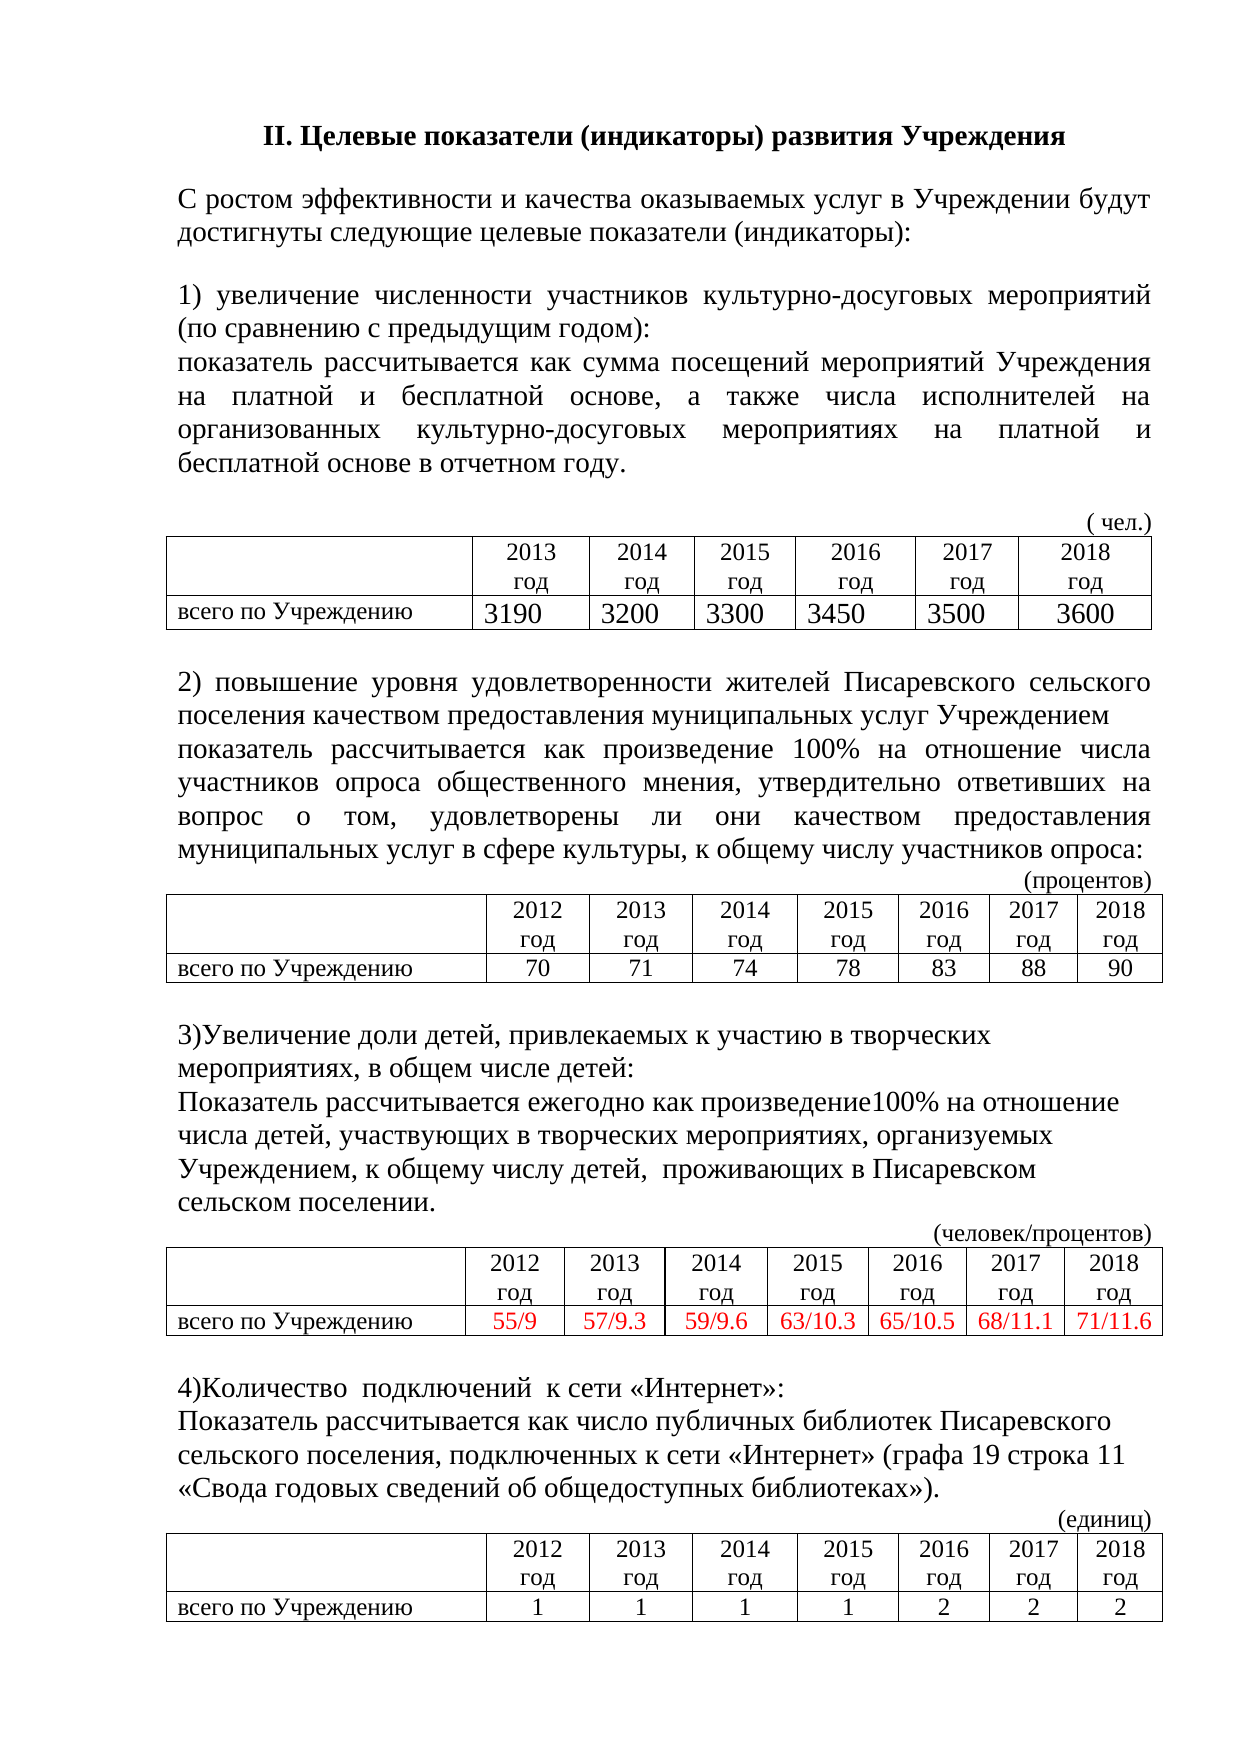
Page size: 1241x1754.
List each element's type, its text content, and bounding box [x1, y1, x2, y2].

table_header 2014 год [693, 895, 797, 952]
text 2) повышение уровня удовлетворенности жителей Писаревского сельского поселения качеством предоставления муниципальных услуг Учреждением [177, 664, 1152, 731]
table_cell 83 [899, 954, 989, 982]
table_header 2013 год [565, 1248, 664, 1305]
table_header 2012 год [487, 1534, 589, 1591]
table_cell всего по Учреждению [167, 954, 486, 982]
table_cell 55/9 [466, 1306, 564, 1335]
table_cell всего по Учреждению [167, 1592, 486, 1621]
table_cell 3600 [1019, 596, 1151, 629]
table_cell 74 [693, 954, 797, 982]
table_cell 1 [693, 1592, 797, 1621]
table_header [167, 1248, 465, 1305]
table_header 2016 год [869, 1248, 966, 1305]
text (единиц) [177, 1504, 1152, 1533]
table_header 2018 год [1019, 537, 1151, 595]
table_cell 2 [990, 1592, 1077, 1621]
table_header 2014 год [590, 537, 694, 595]
table_cell 90 [1078, 954, 1162, 982]
table_header 2014 год [693, 1534, 797, 1591]
table_cell 63/10.3 [768, 1306, 868, 1335]
table_header 2015 год [798, 895, 898, 952]
table_cell 3300 [695, 596, 795, 629]
table_header 2013 год [590, 1534, 692, 1591]
table_header 2016 год [899, 1534, 989, 1591]
table_cell 88 [990, 954, 1077, 982]
table_header [167, 537, 472, 595]
table_cell 57/9.3 [565, 1306, 664, 1335]
table_cell 71 [590, 954, 692, 982]
table_header 2013 год [590, 895, 692, 952]
table_cell 3190 [473, 596, 589, 629]
text Показатель рассчитывается как число публичных библиотек Писаревского сельского поселения, подключенных к сети «Интернет» (графа 19 строка 11 «Свода годовых сведений об общедоступных библиотеках»). [177, 1403, 1152, 1504]
table_header 2017 год [990, 1534, 1077, 1591]
table_header [167, 895, 486, 952]
table_header 2014 год [666, 1248, 767, 1305]
text показатель рассчитывается как произведение 100% на отношение числа участников опроса общественного мнения, утвердительно ответивших на вопрос о том, удовлетворены ли они качеством предоставления муниципальных услуг в сфере культуры, к общему числу участников опроса: [177, 731, 1152, 865]
table_header 2015 год [695, 537, 795, 595]
table_cell 70 [487, 954, 589, 982]
table_header 2017 год [967, 1248, 1064, 1305]
table_header 2018 год [1078, 895, 1162, 952]
table_header 2017 год [990, 895, 1077, 952]
table_header 2016 год [899, 895, 989, 952]
table_cell 65/10.5 [869, 1306, 966, 1335]
table_header 2016 год [796, 537, 915, 595]
table_cell 78 [798, 954, 898, 982]
table_cell 3200 [590, 596, 694, 629]
text II. Целевые показатели (индикаторы) развития Учреждения [177, 118, 1152, 152]
text ( чел.) [177, 507, 1152, 536]
text показатель рассчитывается как сумма посещений мероприятий Учреждения на платной и бесплатной основе, а также числа исполнителей на организованных культурно-досуговых мероприятиях на платной и бесплатной основе в отчетном году. [177, 344, 1152, 478]
table_header 2015 год [768, 1248, 868, 1305]
table_cell 1 [590, 1592, 692, 1621]
text (человек/процентов) [177, 1218, 1152, 1247]
table_cell 1 [487, 1592, 589, 1621]
table_cell 71/11.6 [1065, 1306, 1162, 1335]
text 3)Увеличение доли детей, привлекаемых к участию в творческих мероприятиях, в общем числе детей: [177, 1017, 1152, 1084]
table_header 2012 год [487, 895, 589, 952]
text Показатель рассчитывается ежегодно как произведение100% на отношение числа детей, участвующих в творческих мероприятиях, организуемых Учреждением, к общему числу детей, проживающих в Писаревском сельском поселении. [177, 1084, 1152, 1218]
table_cell всего по Учреждению [167, 1306, 465, 1335]
table_cell 68/11.1 [967, 1306, 1064, 1335]
text С ростом эффективности и качества оказываемых услуг в Учреждении будут достигнуты следующие целевые показатели (индикаторы): [177, 181, 1152, 248]
table_cell 3450 [796, 596, 915, 629]
table_cell всего по Учреждению [167, 596, 472, 629]
table_cell 59/9.6 [666, 1306, 767, 1335]
text 1) увеличение численности участников культурно-досуговых мероприятий (по сравнению с предыдущим годом): [177, 277, 1152, 344]
table_header 2015 год [798, 1534, 898, 1591]
table_header 2018 год [1065, 1248, 1162, 1305]
table_header 2018 год [1078, 1534, 1162, 1591]
table_header 2013 год [473, 537, 589, 595]
text (процентов) [177, 865, 1152, 894]
table_header 2017 год [916, 537, 1018, 595]
text 4)Количество подключений к сети «Интернет»: [177, 1370, 1152, 1403]
table_header [167, 1534, 486, 1591]
table_cell 3500 [916, 596, 1018, 629]
table_cell 1 [798, 1592, 898, 1621]
table_cell 2 [1078, 1592, 1162, 1621]
table_header 2012 год [466, 1248, 564, 1305]
table_cell 2 [899, 1592, 989, 1621]
